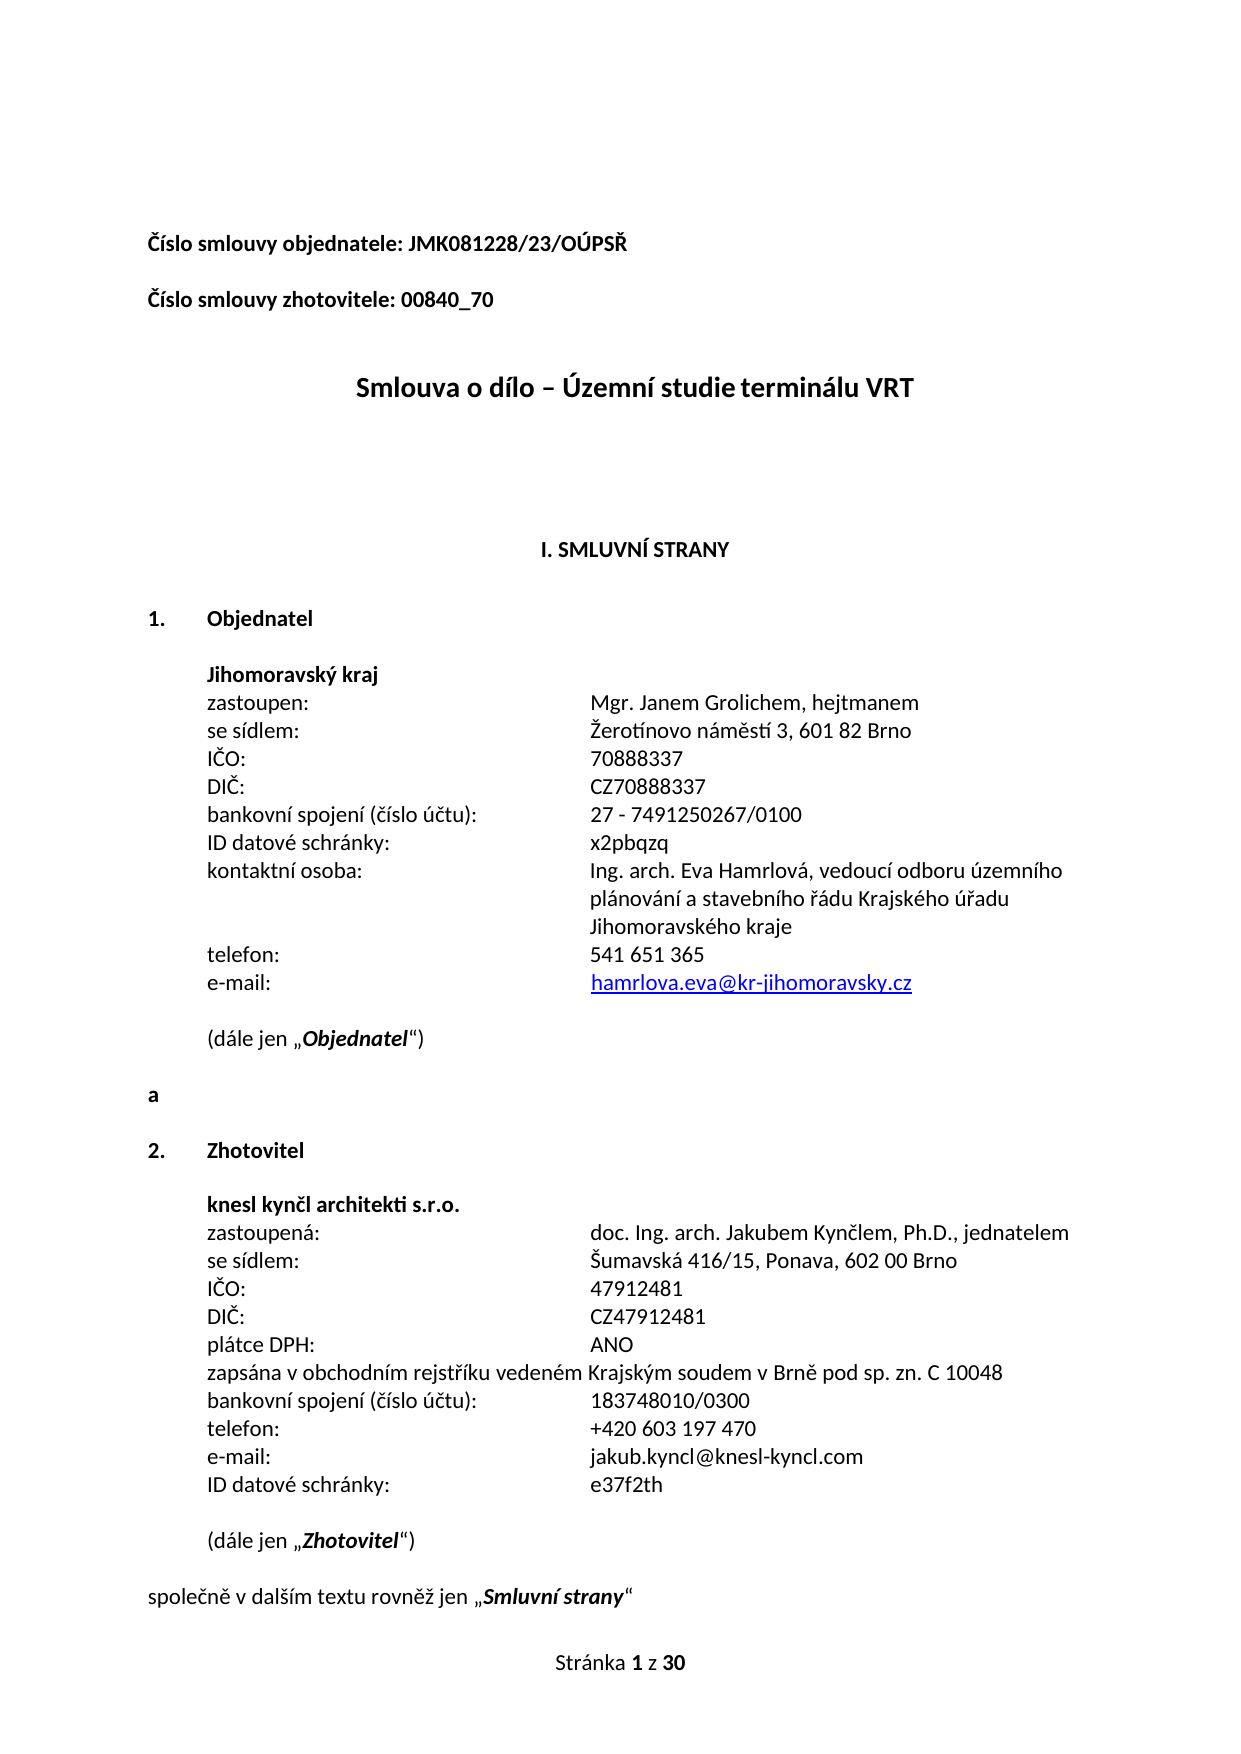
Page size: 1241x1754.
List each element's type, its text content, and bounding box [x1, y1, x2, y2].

text zapsána v obchodním rejstříku vedeném Krajským soudem v Brně pod sp. zn. C 10048 [207, 1358, 1122, 1386]
text IČO: 47912481 [207, 1274, 1122, 1302]
text (dále jen „Objednatel“) [207, 1024, 1122, 1052]
text (dále jen „Zhotovitel“) [207, 1526, 1122, 1554]
text společně v dalším textu rovněž jen „Smluvní strany“ [148, 1582, 1122, 1610]
text telefon: 541 651 365 [207, 940, 1122, 968]
text telefon: +420 603 197 470 [207, 1414, 1122, 1442]
text ID datové schránky: e37f2th [207, 1470, 1122, 1498]
list Objednatel [148, 604, 1122, 632]
text ID datové schránky: x2pbqzq [148, 828, 1122, 856]
text Číslo smlouvy objednatele: JMK081228/23/OÚPSŘ [148, 229, 1122, 257]
text knesl kynčl architekti s.r.o. [207, 1190, 1122, 1218]
text zastoupená: doc. Ing. arch. Jakubem Kynčlem, Ph.D., jednatelem [207, 1218, 1122, 1246]
text bankovní spojení (číslo účtu): 183748010/0300 [207, 1386, 1122, 1414]
text bankovní spojení (číslo účtu): 27 - 7491250267/0100 [207, 800, 1122, 828]
text DIČ: CZ70888337 [207, 772, 1122, 800]
subtitle SMLUVNÍ STRANY [148, 536, 1122, 563]
text Číslo smlouvy zhotovitele: 00840_70 [148, 285, 1122, 313]
text zastoupen: Mgr. Janem Grolichem, hejtmanem [207, 688, 1122, 716]
text IČO: 70888337 [207, 744, 1122, 772]
list Jihomoravský kraj [207, 660, 1122, 688]
text kontaktní osoba: Ing. arch. Eva Hamrlová, vedoucí odboru územního plánování a stavebního řádu Krajského úřadu Jihomoravského kraje [207, 856, 1122, 940]
text plátce DPH: ANO [207, 1330, 1122, 1358]
text se sídlem: Žerotínovo náměstí 3, 601 82 Brno [207, 716, 1122, 744]
text DIČ: CZ47912481 [207, 1302, 1122, 1330]
list Zhotovitel [148, 1136, 1122, 1164]
text Smlouva o dílo – Územní studie terminálu VRT [148, 369, 1122, 404]
text e-mail: jakub.kyncl@knesl-kyncl.com [207, 1442, 1122, 1470]
text e-mail: hamrlova.eva@kr-jihomoravsky.cz [207, 968, 1122, 996]
text se sídlem: Šumavská 416/15, Ponava, 602 00 Brno [207, 1246, 1122, 1274]
text a [148, 1080, 1122, 1108]
